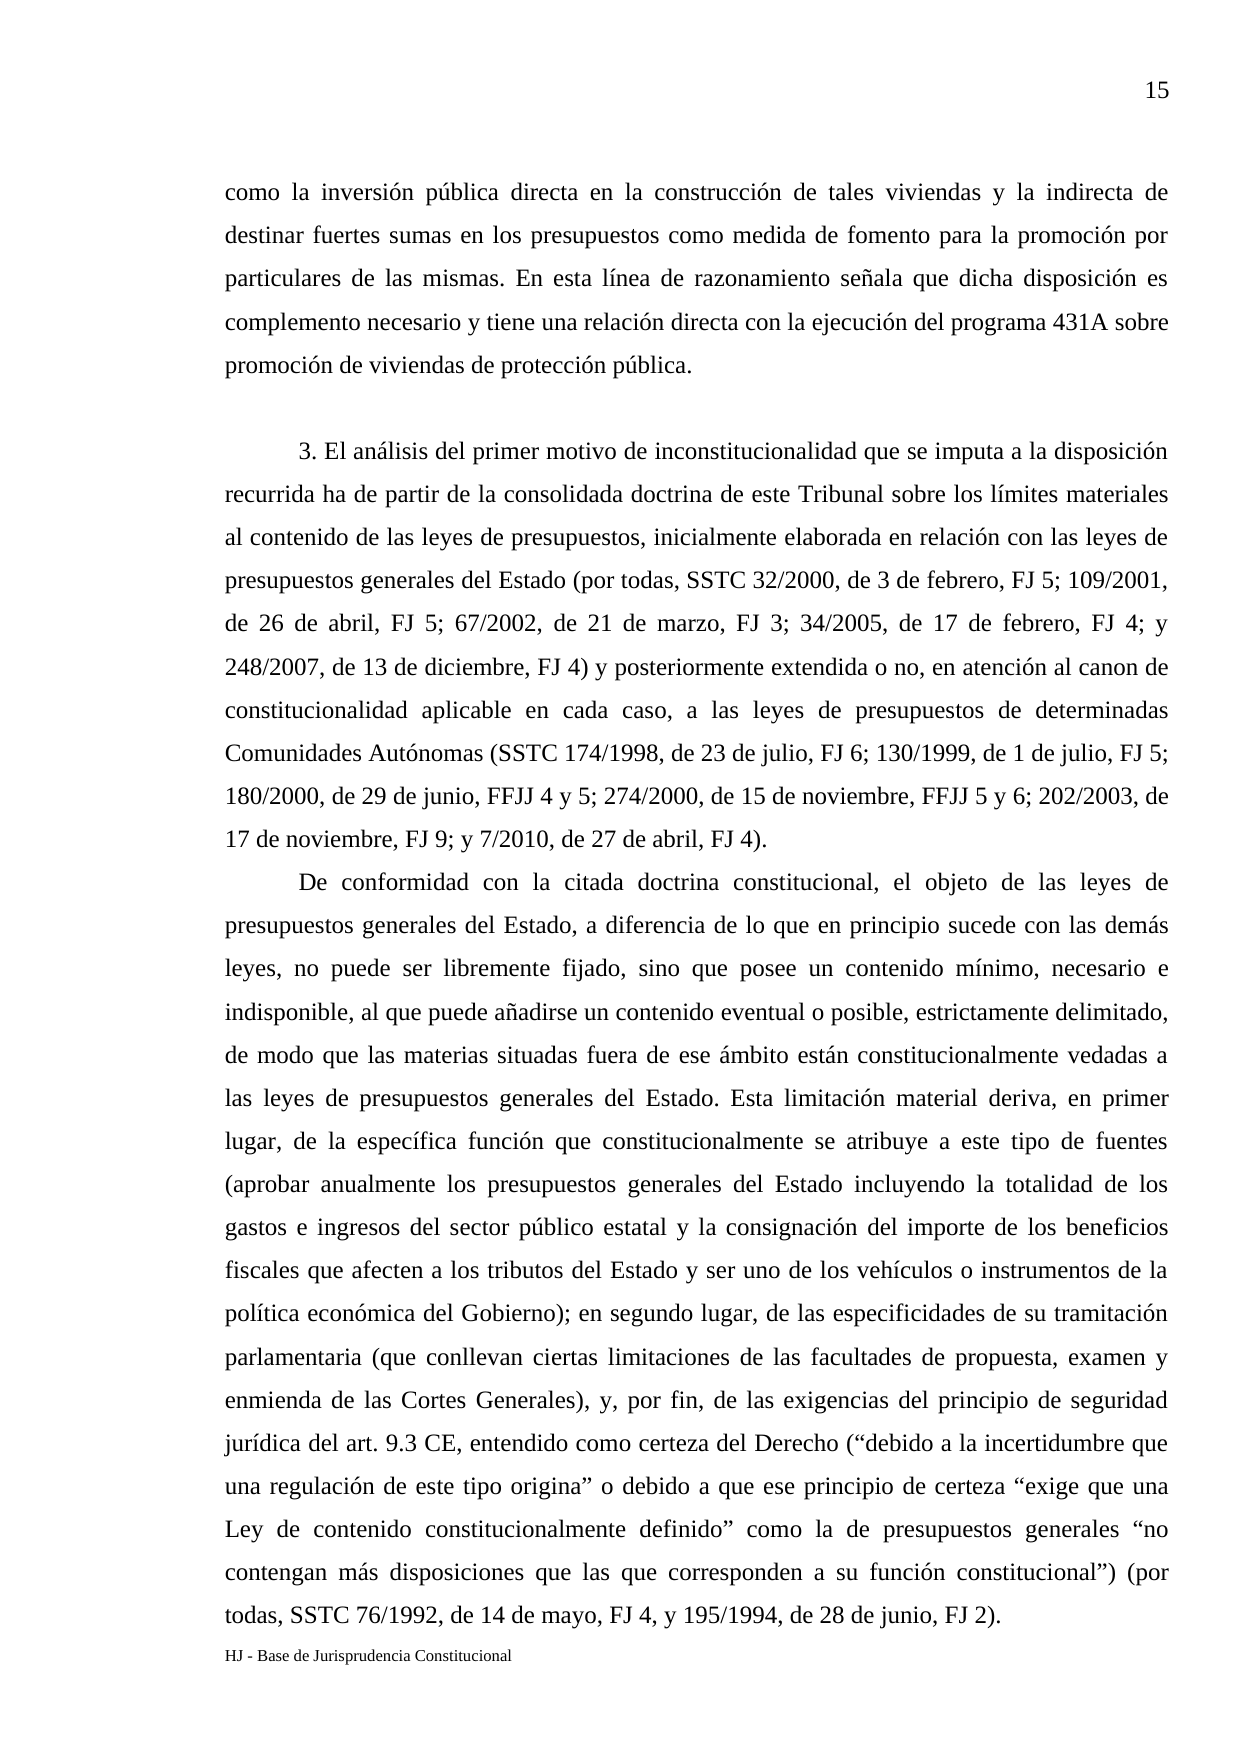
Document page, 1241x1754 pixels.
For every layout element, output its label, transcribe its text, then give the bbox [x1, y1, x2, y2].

text 3. El análisis del primer motivo de inconstitucionalidad que se imputa a la disposición recurrida ha de partir de la consolidada doctrina de este Tribunal sobre los límites materiales al contenido de las leyes de presupuestos, inicialmente elaborada en relación con las leyes de presupuestos generales del Estado (por todas, SSTC 32/2000, de 3 de febrero, FJ 5; 109/2001, de 26 de abril, FJ 5; 67/2002, de 21 de marzo, FJ 3; 34/2005, de 17 de febrero, FJ 4; y 248/2007, de 13 de diciembre, FJ 4) y posteriormente extendida o no, en atención al canon de constitucionalidad aplicable en cada caso, a las leyes de presupuestos de determinadas Comunidades Autónomas (SSTC 174/1998, de 23 de julio, FJ 6; 130/1999, de 1 de julio, FJ 5; 180/2000, de 29 de junio, FFJJ 4 y 5; 274/2000, de 15 de noviembre, FFJJ 5 y 6; 202/2003, de 17 de noviembre, FJ 9; y 7/2010, de 27 de abril, FJ 4). [224, 436, 1169, 853]
text De conformidad con la citada doctrina constitucional, el objeto de las leyes de presupuestos generales del Estado, a diferencia de lo que en principio sucede con las demás leyes, no puede ser libremente fijado, sino que posee un contenido mínimo, necesario e indisponible, al que puede añadirse un contenido eventual o posible, estrictamente delimitado, de modo que las materias situadas fuera de ese ámbito están constitucionalmente vedadas a las leyes de presupuestos generales del Estado. Esta limitación material deriva, en primer lugar, de la específica función que constitucionalmente se atribuye a este tipo de fuentes (aprobar anualmente los presupuestos generales del Estado incluyendo la totalidad de los gastos e ingresos del sector público estatal y la consignación del importe de los beneficios fiscales que afecten a los tributos del Estado y ser uno de los vehículos o instrumentos de la política económica del Gobierno); en segundo lugar, de las especificidades de su tramitación parlamentaria (que conllevan ciertas limitaciones de las facultades de propuesta, examen y enmienda de las Cortes Generales), y, por fin, de las exigencias del principio de seguridad jurídica del art. 9.3 CE, entendido como certeza del Derecho (“debido a la incertidumbre que una regulación de este tipo origina” o debido a que ese principio de certeza “exige que una Ley de contenido constitucionalmente definido” como la de presupuestos generales “no contengan más disposiciones que las que corresponden a su función constitucional”) (por todas, SSTC 76/1992, de 14 de mayo, FJ 4, y 195/1994, de 28 de junio, FJ 2). [224, 867, 1169, 1629]
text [224, 177, 1169, 378]
